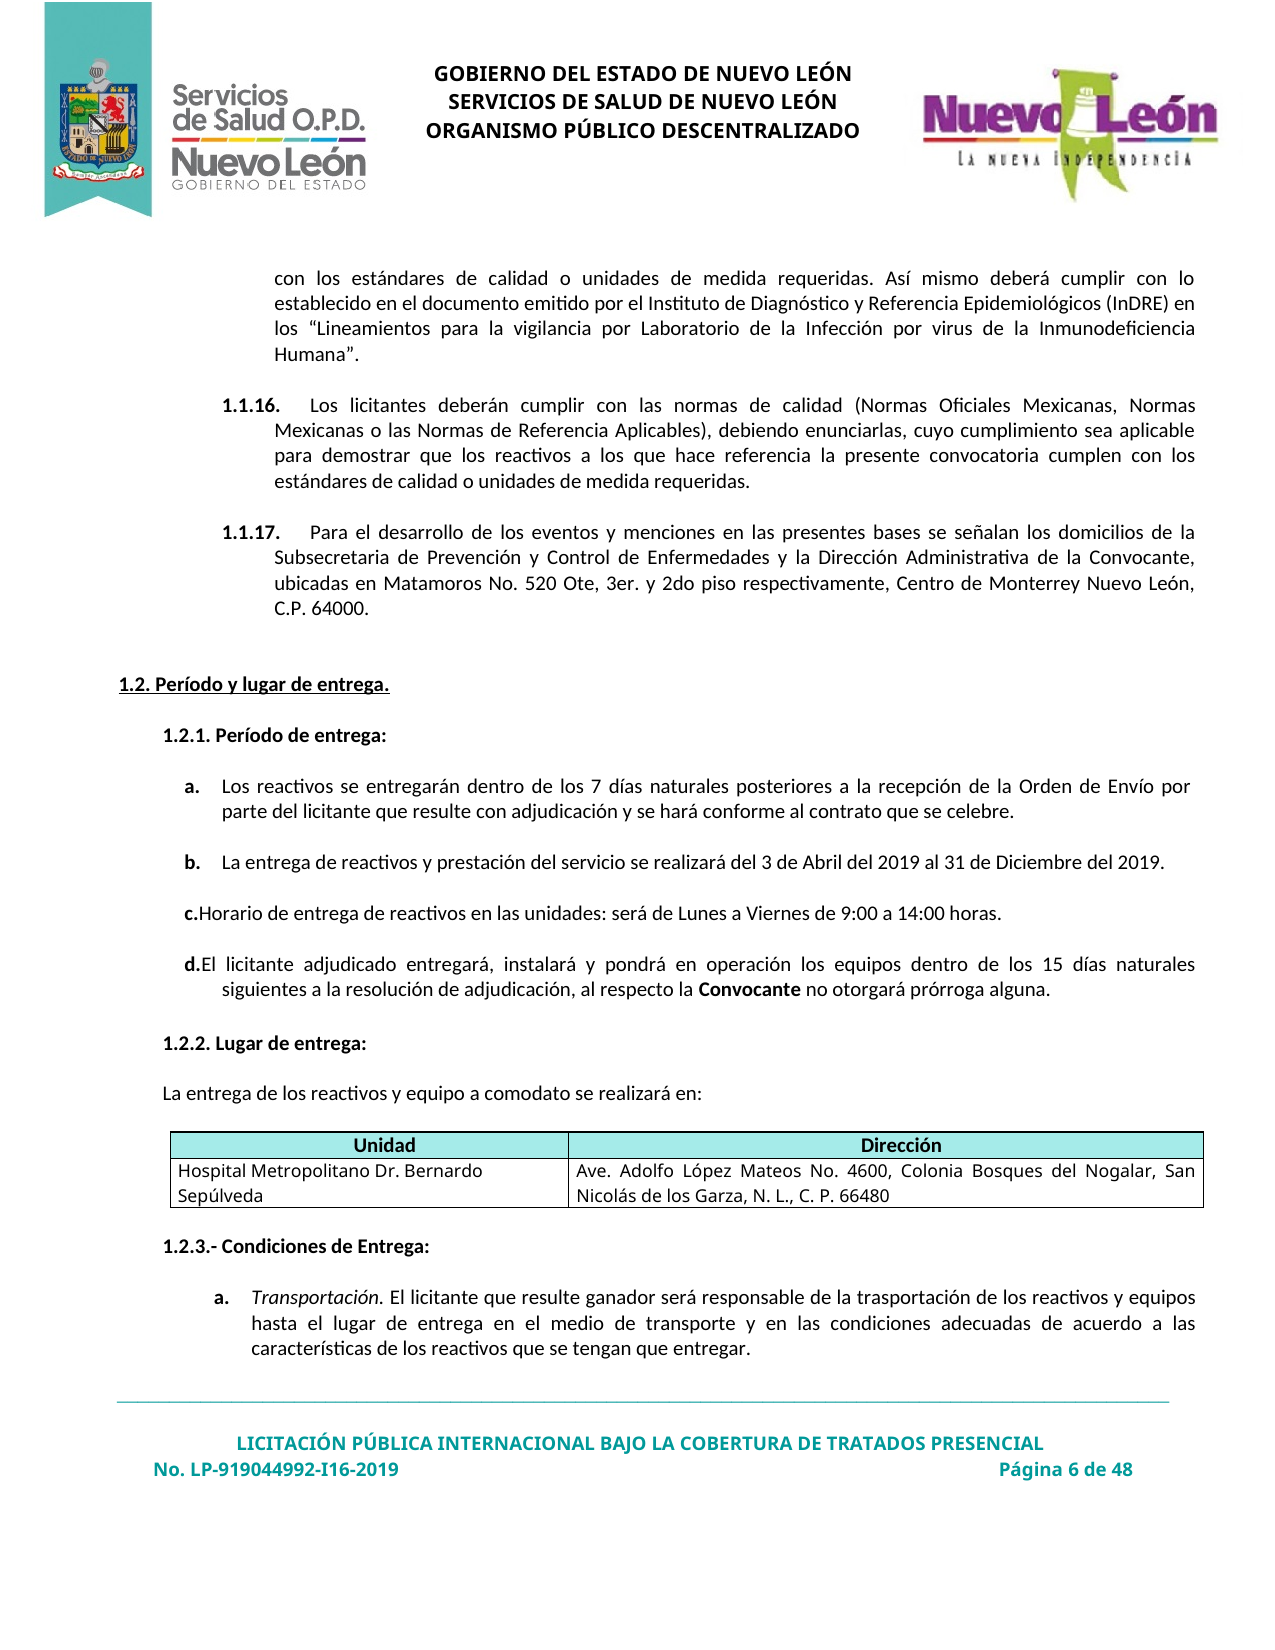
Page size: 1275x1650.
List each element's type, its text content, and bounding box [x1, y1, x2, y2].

table_cell Hospital Metropolitano Dr. Bernardo Sepúlveda [171, 1159, 568, 1207]
list Los licitantes deberán cumplir con las normas de calidad (Normas Oficiales Mexicanas, Normas Mexicanas o las Normas de Referencia Aplicables), debiendo enunciarlas, cuyo cumplimiento sea aplicable para demostrar que los reactivos a los que hace referencia la presente convocatoria cumplen con los estándares de calidad o unidades de medida requeridas. [222, 392, 1197, 493]
text 1.2.1. Período de entrega: [162, 722, 1197, 748]
list Los reactivos se entregarán dentro de los 7 días naturales posteriores a la recepción de la Orden de Envío por parte del licitante que resulte con adjudicación y se hará conforme al contrato que se celebre. [184, 773, 1192, 824]
picture [15, 2, 1249, 229]
table_header Unidad [171, 1133, 568, 1158]
text 1.2. Período y lugar de entrega. [118, 671, 1197, 697]
text La entrega de los reactivos y equipo a comodato se realizará en: [162, 1081, 1197, 1106]
list Horario de entrega de reactivos en las unidades: será de Lunes a Viernes de 9:00 a 14:00 horas. [184, 900, 1197, 926]
table_header Dirección [569, 1133, 1203, 1158]
list Para el desarrollo de los eventos y menciones en las presentes bases se señalan los domicilios de la Subsecretaria de Prevención y Control de Enfermedades y la Dirección Administrativa de la Convocante, ubicadas en Matamoros No. 520 Ote, 3er. y 2do piso respectivamente, Centro de Monterrey Nuevo León, C.P. 64000. [222, 519, 1197, 621]
text 1.2.2. Lugar de entrega: [162, 1030, 1197, 1055]
list El licitante adjudicado entregará, instalará y pondrá en operación los equipos dentro de los 15 días naturales siguientes a la resolución de adjudicación, al respecto la Convocante no otorgará prórroga alguna. [184, 951, 1197, 1002]
table_cell Ave. Adolfo López Mateos No. 4600, Colonia Bosques del Nogalar, San Nicolás de los Garza, N. L., C. P. 66480 [569, 1159, 1203, 1207]
list Transportación. El licitante que resulte ganador será responsable de la trasportación de los reactivos y equipos hasta el lugar de entrega en el medio de transporte y en las condiciones adecuadas de acuerdo a las características de los reactivos que se tengan que entregar. [214, 1284, 1197, 1361]
text 1.2.3.- Condiciones de Entrega: [162, 1234, 1197, 1259]
list La entrega de reactivos y prestación del servicio se realizará del 3 de Abril del 2019 al 31 de Diciembre del 2019. [184, 849, 1197, 875]
